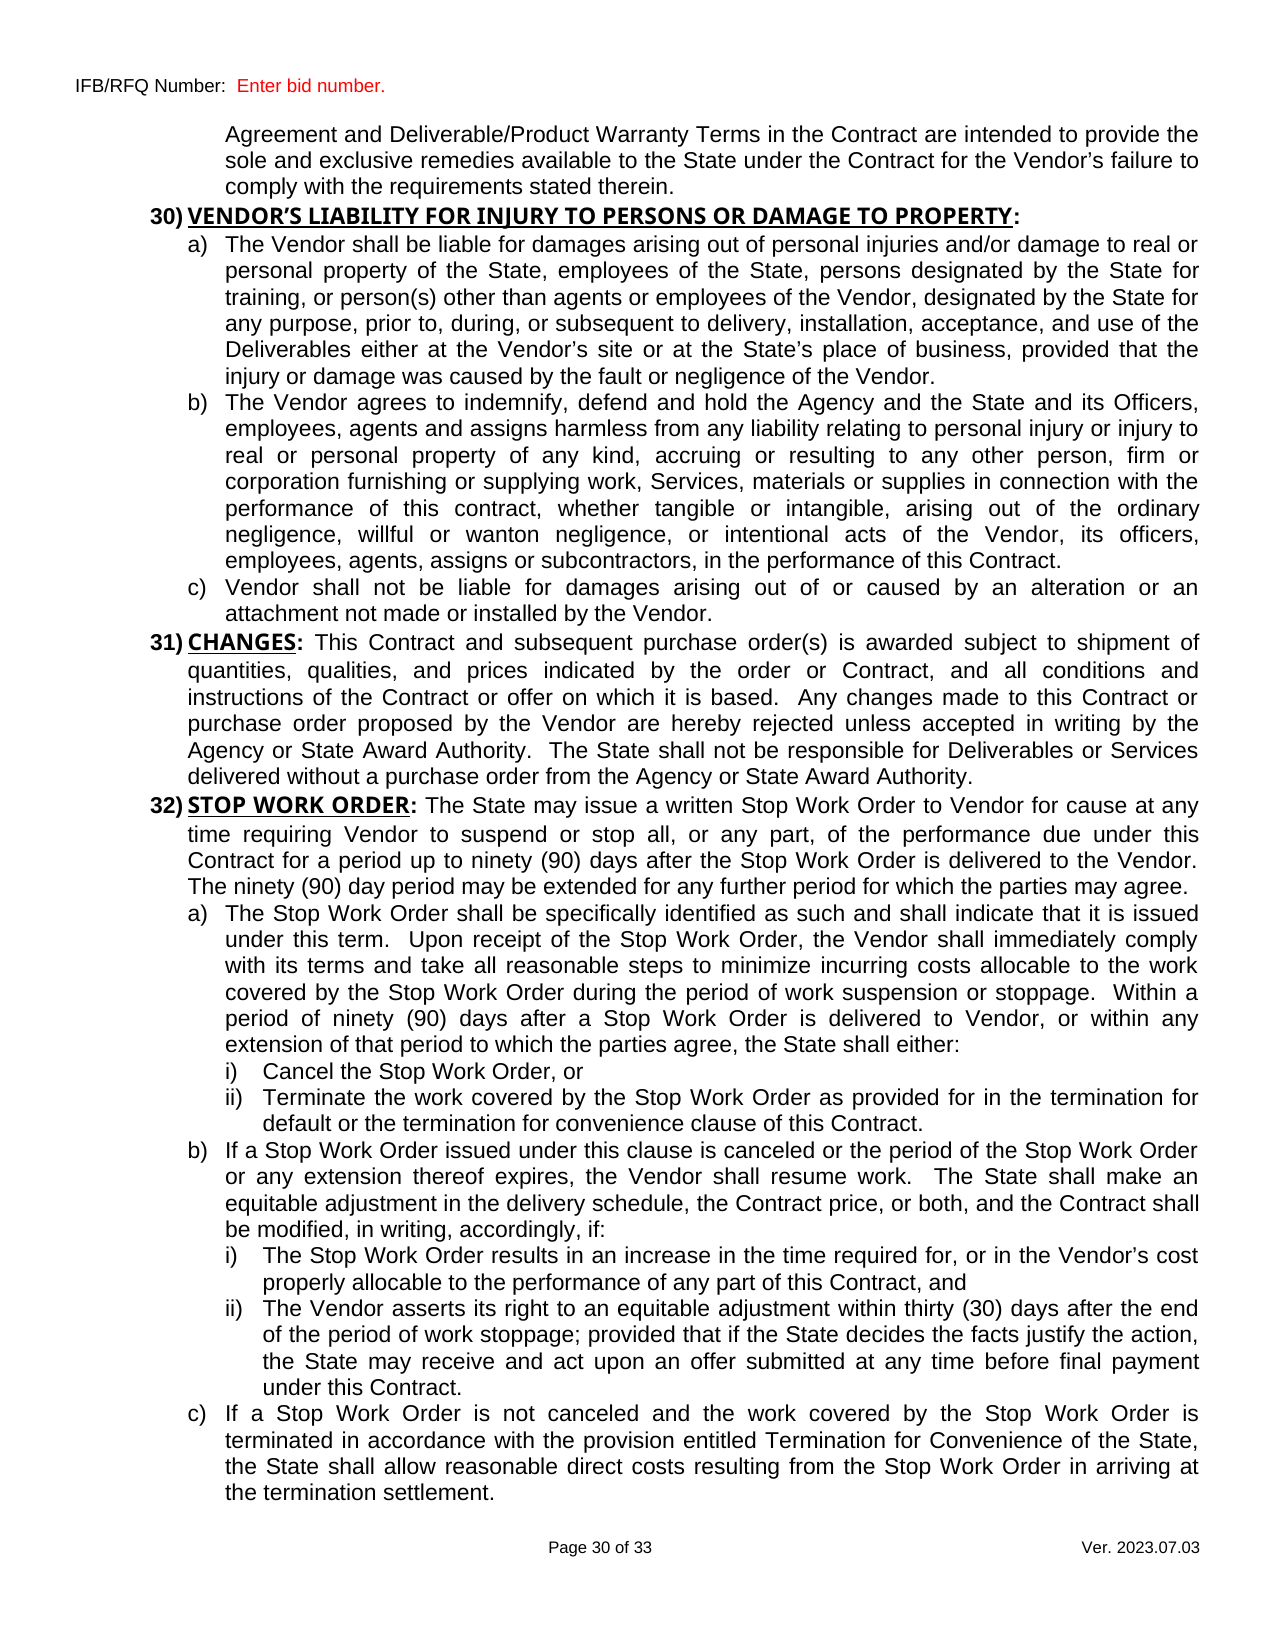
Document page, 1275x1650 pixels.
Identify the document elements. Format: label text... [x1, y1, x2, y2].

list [187, 121, 1200, 200]
list Stop Work Order: The State may issue a written Stop Work Order to Vendor for cause at any time requiring Vendor to suspend or stop all, or any part, of the performance due under this Contract for a period up to ninety (90) days after the Stop Work Order is delivered to the Vendor. The ninety (90) day period may be extended for any further period for which the parties may agree. [150, 789, 1200, 899]
list Vendor’s Liability for Injury to Persons or Damage to Property: [150, 200, 1200, 231]
list If a Stop Work Order is not canceled and the work covered by the Stop Work Order is terminated in accordance with the provision entitled Termination for Convenience of the State, the State shall allow reasonable direct costs resulting from the Stop Work Order in arriving at the termination settlement. [187, 1400, 1200, 1506]
list If a Stop Work Order issued under this clause is canceled or the period of the Stop Work Order or any extension thereof expires, the Vendor shall resume work. The State shall make an equitable adjustment in the delivery schedule, the Contract price, or both, and the Contract shall be modified, in writing, accordingly, if: [187, 1137, 1200, 1242]
list Cancel the Stop Work Order, or [225, 1058, 1200, 1084]
list The Vendor shall be liable for damages arising out of personal injuries and/or damage to real or personal property of the State, employees of the State, persons designated by the State for training, or person(s) other than agents or employees of the Vendor, designated by the State for any purpose, prior to, during, or subsequent to delivery, installation, acceptance, and use of the Deliverables either at the Vendor’s site or at the State’s place of business, provided that the injury or damage was caused by the fault or negligence of the Vendor. [187, 231, 1200, 389]
list Changes: This Contract and subsequent purchase order(s) is awarded subject to shipment of quantities, qualities, and prices indicated by the order or Contract, and all conditions and instructions of the Contract or offer on which it is based. Any changes made to this Contract or purchase order proposed by the Vendor are hereby rejected unless accepted in writing by the Agency or State Award Authority. The State shall not be responsible for Deliverables or Services delivered without a purchase order from the Agency or State Award Authority. [150, 626, 1200, 789]
list The Stop Work Order shall be specifically identified as such and shall indicate that it is issued under this term. Upon receipt of the Stop Work Order, the Vendor shall immediately comply with its terms and take all reasonable steps to minimize incurring costs allocable to the work covered by the Stop Work Order during the period of work suspension or stoppage. Within a period of ninety (90) days after a Stop Work Order is delivered to Vendor, or within any extension of that period to which the parties agree, the State shall either: [187, 899, 1200, 1058]
list The Stop Work Order results in an increase in the time required for, or in the Vendor’s cost properly allocable to the performance of any part of this Contract, and [225, 1242, 1200, 1295]
list Vendor shall not be liable for damages arising out of or caused by an alteration or an attachment not made or installed by the Vendor. [187, 573, 1200, 626]
list The Vendor agrees to indemnify, defend and hold the Agency and the State and its Officers, employees, agents and assigns harmless from any liability relating to personal injury or injury to real or personal property of any kind, accruing or resulting to any other person, firm or corporation furnishing or supplying work, Services, materials or supplies in connection with the performance of this contract, whether tangible or intangible, arising out of the ordinary negligence, willful or wanton negligence, or intentional acts of the Vendor, its officers, employees, agents, assigns or subcontractors, in the performance of this Contract. [187, 389, 1200, 573]
list The Vendor asserts its right to an equitable adjustment within thirty (30) days after the end of the period of work stoppage; provided that if the State decides the facts justify the action, the State may receive and act upon an offer submitted at any time before final payment under this Contract. [225, 1295, 1200, 1400]
list Terminate the work covered by the Stop Work Order as provided for in the termination for default or the termination for convenience clause of this Contract. [225, 1084, 1200, 1137]
